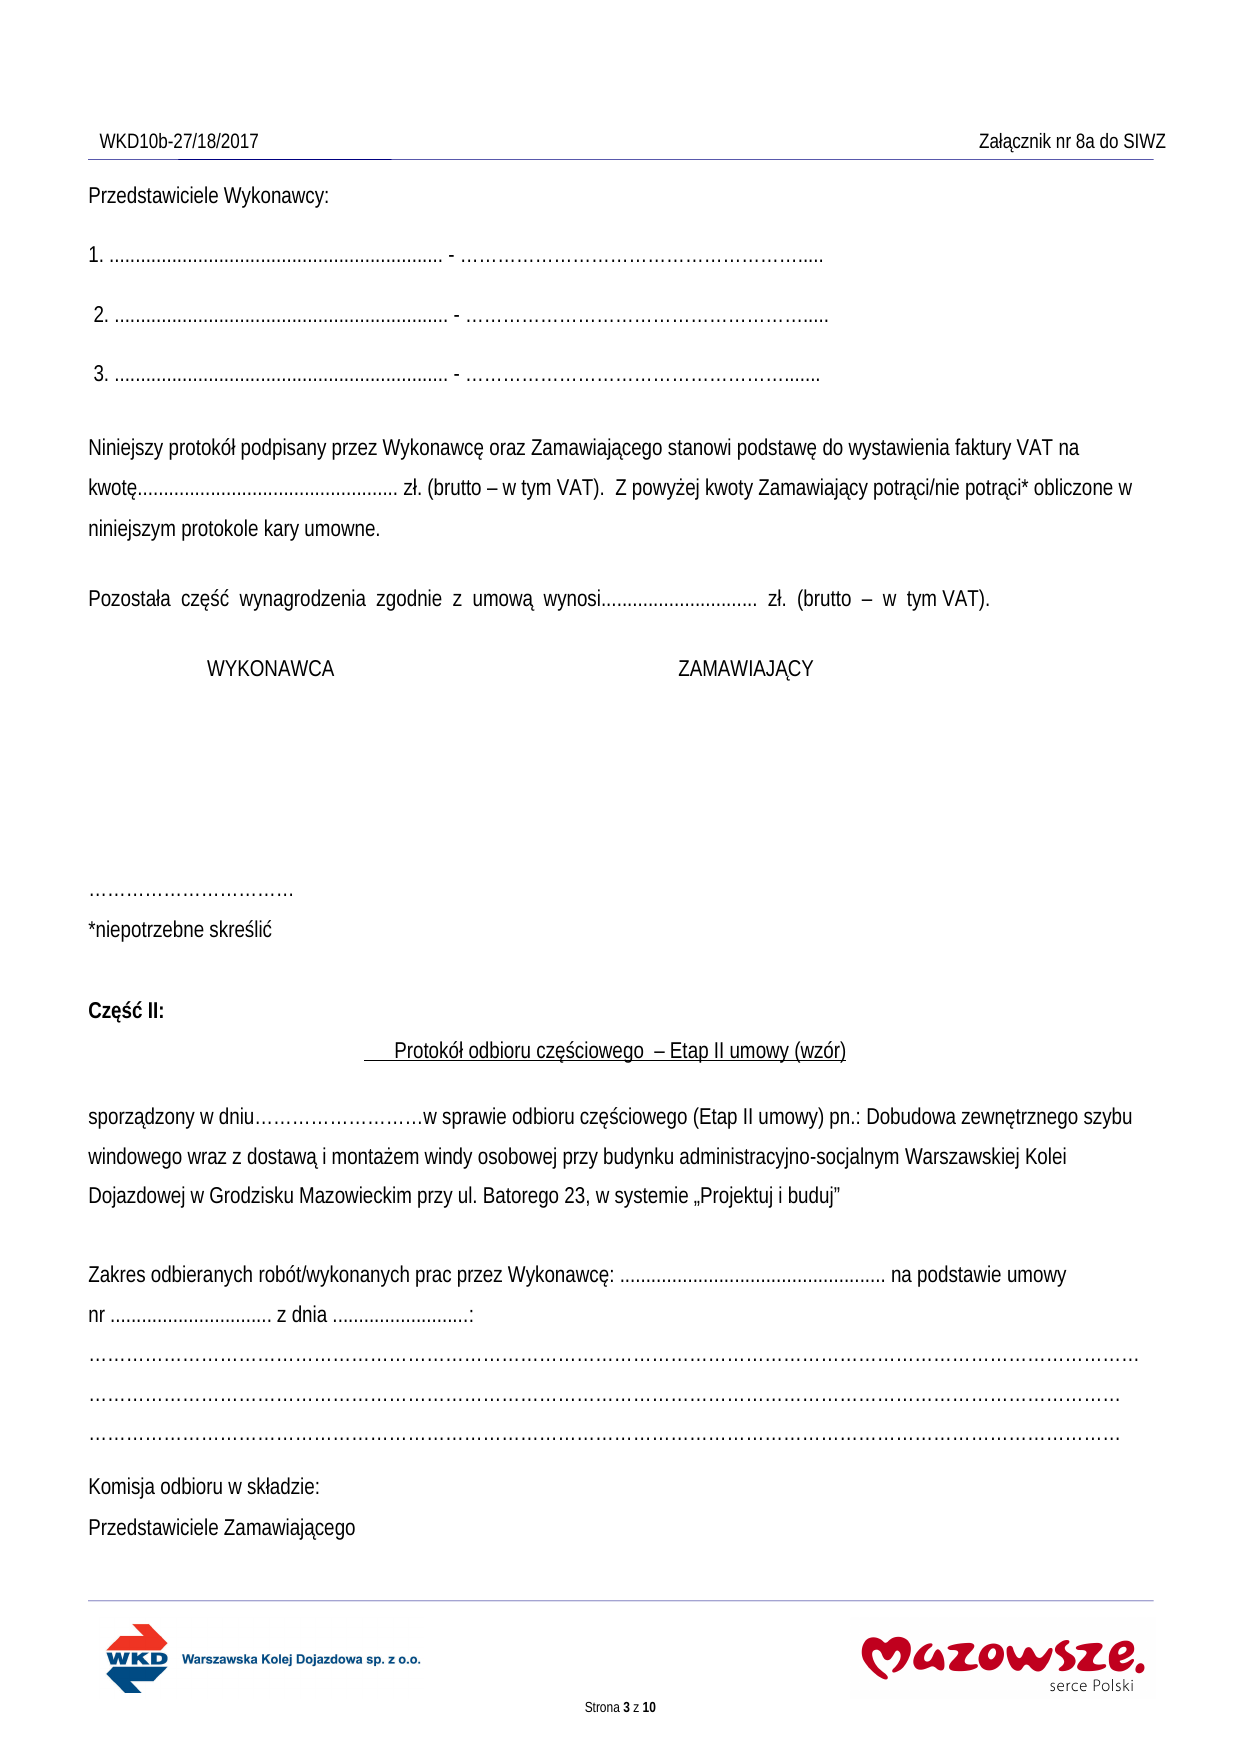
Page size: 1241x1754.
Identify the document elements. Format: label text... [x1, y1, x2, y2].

text 2. ................................................................ - ………………………………………………..... [88, 301, 1152, 327]
picture [850, 1617, 1156, 1699]
text Część II: [88, 983, 1152, 1023]
text ……………………………………………………………………………………………………………………………………………………………………………………………………………………………………………………………………………………………………… [88, 1340, 1152, 1406]
text *niepotrzebne skreślić [88, 901, 1152, 942]
text …………………………… [88, 861, 1152, 901]
text 3. ................................................................ - ……………………………………………....... [88, 360, 1152, 386]
text Przedstawiciele Zamawiającego [88, 1499, 1152, 1540]
text WYKONAWCA ZAMAWIAJĄCY [88, 640, 1152, 681]
text 1. ................................................................ - ………………………………………………..... [88, 241, 1152, 268]
picture [99, 1617, 424, 1699]
text Protokół odbioru częściowego – Etap II umowy (wzór) [88, 1023, 1152, 1064]
text Pozostała część wynagrodzenia zgodnie z umową wynosi.............................. zł. (brutto – w tym VAT). [88, 571, 1152, 611]
text Niniejszy protokół podpisany przez Wykonawcę oraz Zamawiającego stanowi podstawę do wystawienia faktury VAT na kwotę.................................................. zł. (brutto – w tym VAT). Z powyżej kwoty Zamawiający potrąci/nie potrąci* obliczone w niniejszym protokole kary umowne. [88, 419, 1152, 541]
text Przedstawiciele Wykonawcy: [88, 182, 1152, 208]
text sporządzony w dniu………………………w sprawie odbioru częściowego (Etap II umowy) pn.: Dobudowa zewnętrznego szybu windowego wraz z dostawą i montażem windy osobowej przy budynku administracyjno-socjalnym Warszawskiej Kolei Dojazdowej w Grodzisku Mazowieckim przy ul. Batorego 23, w systemie „Projektuj i buduj” [88, 1103, 1152, 1209]
text Zakres odbieranych robót/wykonanych prac przez Wykonawcę: ................................................... na podstawie umowy nr ............................... z dnia ..........................: [88, 1261, 1152, 1327]
text Komisja odbioru w składzie: [88, 1459, 1152, 1499]
text ………………………………………………………………………………………………………………………………………………… [88, 1419, 1152, 1446]
